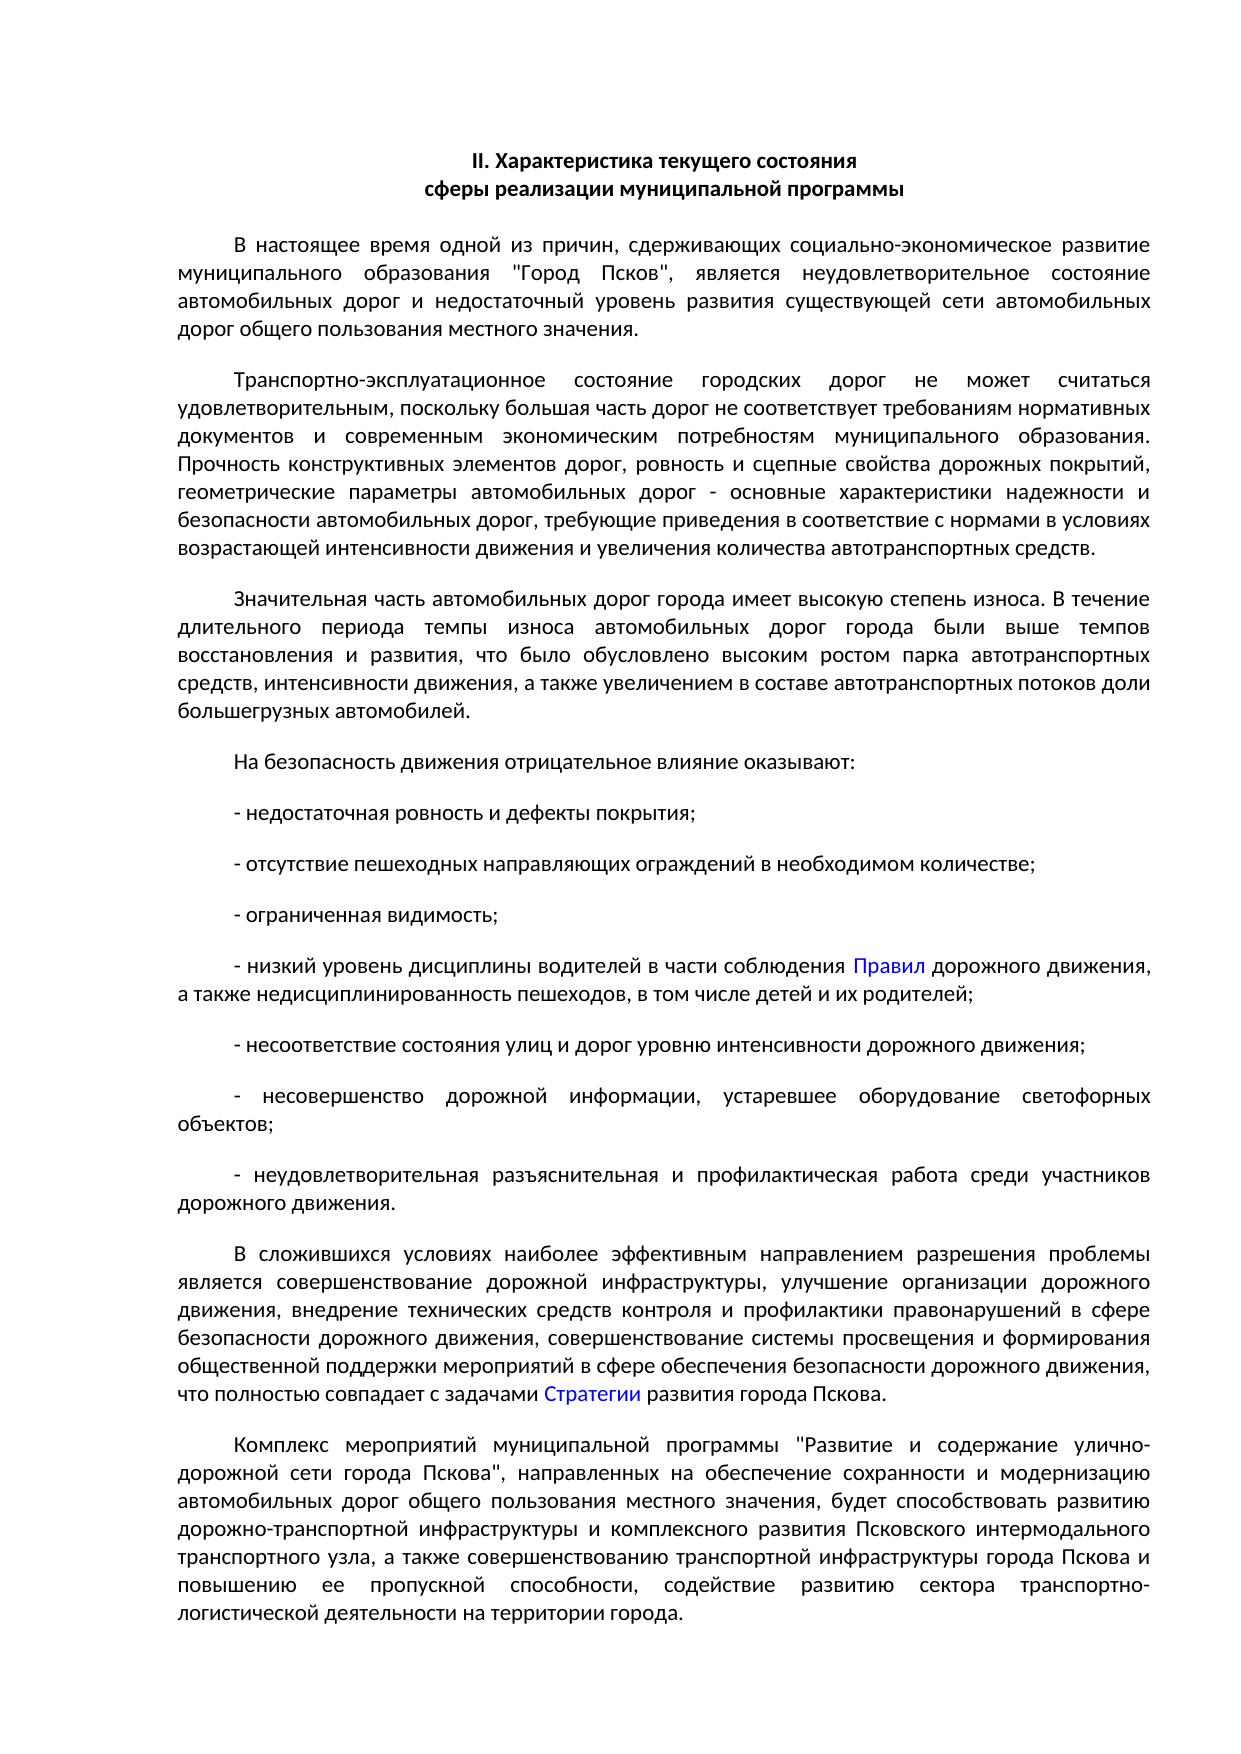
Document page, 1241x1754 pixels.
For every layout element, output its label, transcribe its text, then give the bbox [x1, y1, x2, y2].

text Комплекс мероприятий муниципальной программы "Развитие и содержание улично-дорожной сети города Пскова", направленных на обеспечение сохранности и модернизацию автомобильных дорог общего пользования местного значения, будет способствовать развитию дорожно-транспортной инфраструктуры и комплексного развития Псковского интермодального транспортного узла, а также совершенствованию транспортной инфраструктуры города Пскова и повышению ее пропускной способности, содействие развитию сектора транспортно-логистической деятельности на территории города. [177, 1430, 1152, 1626]
text В настоящее время одной из причин, сдерживающих социально-экономическое развитие муниципального образования "Город Псков", является неудовлетворительное состояние автомобильных дорог и недостаточный уровень развития существующей сети автомобильных дорог общего пользования местного значения. [177, 230, 1152, 342]
text - недостаточная ровность и дефекты покрытия; [177, 798, 1152, 826]
text Транспортно-эксплуатационное состояние городских дорог не может считаться удовлетворительным, поскольку большая часть дорог не соответствует требованиям нормативных документов и современным экономическим потребностям муниципального образования. Прочность конструктивных элементов дорог, ровность и сцепные свойства дорожных покрытий, геометрические параметры автомобильных дорог - основные характеристики надежности и безопасности автомобильных дорог, требующие приведения в соответствие с нормами в условиях возрастающей интенсивности движения и увеличения количества автотранспортных средств. [177, 365, 1152, 561]
text Значительная часть автомобильных дорог города имеет высокую степень износа. В течение длительного периода темпы износа автомобильных дорог города были выше темпов восстановления и развития, что было обусловлено высоким ростом парка автотранспортных средств, интенсивности движения, а также увеличением в составе автотранспортных потоков доли большегрузных автомобилей. [177, 584, 1152, 724]
text - ограниченная видимость; [177, 900, 1152, 928]
text - несовершенство дорожной информации, устаревшее оборудование светофорных объектов; [177, 1081, 1152, 1137]
title II. Характеристика текущего состояния [177, 146, 1152, 174]
title сферы реализации муниципальной программы [177, 174, 1152, 202]
text - отсутствие пешеходных направляющих ограждений в необходимом количестве; [177, 849, 1152, 877]
text - несоответствие состояния улиц и дорог уровню интенсивности дорожного движения; [177, 1030, 1152, 1058]
text В сложившихся условиях наиболее эффективным направлением разрешения проблемы является совершенствование дорожной инфраструктуры, улучшение организации дорожного движения, внедрение технических средств контроля и профилактики правонарушений в сфере безопасности дорожного движения, совершенствование системы просвещения и формирования общественной поддержки мероприятий в сфере обеспечения безопасности дорожного движения, что полностью совпадает с задачами Стратегии развития города Пскова. [177, 1239, 1152, 1407]
text - неудовлетворительная разъяснительная и профилактическая работа среди участников дорожного движения. [177, 1160, 1152, 1216]
text - низкий уровень дисциплины водителей в части соблюдения Правил дорожного движения, а также недисциплинированность пешеходов, в том числе детей и их родителей; [177, 951, 1152, 1007]
text На безопасность движения отрицательное влияние оказывают: [177, 747, 1152, 775]
